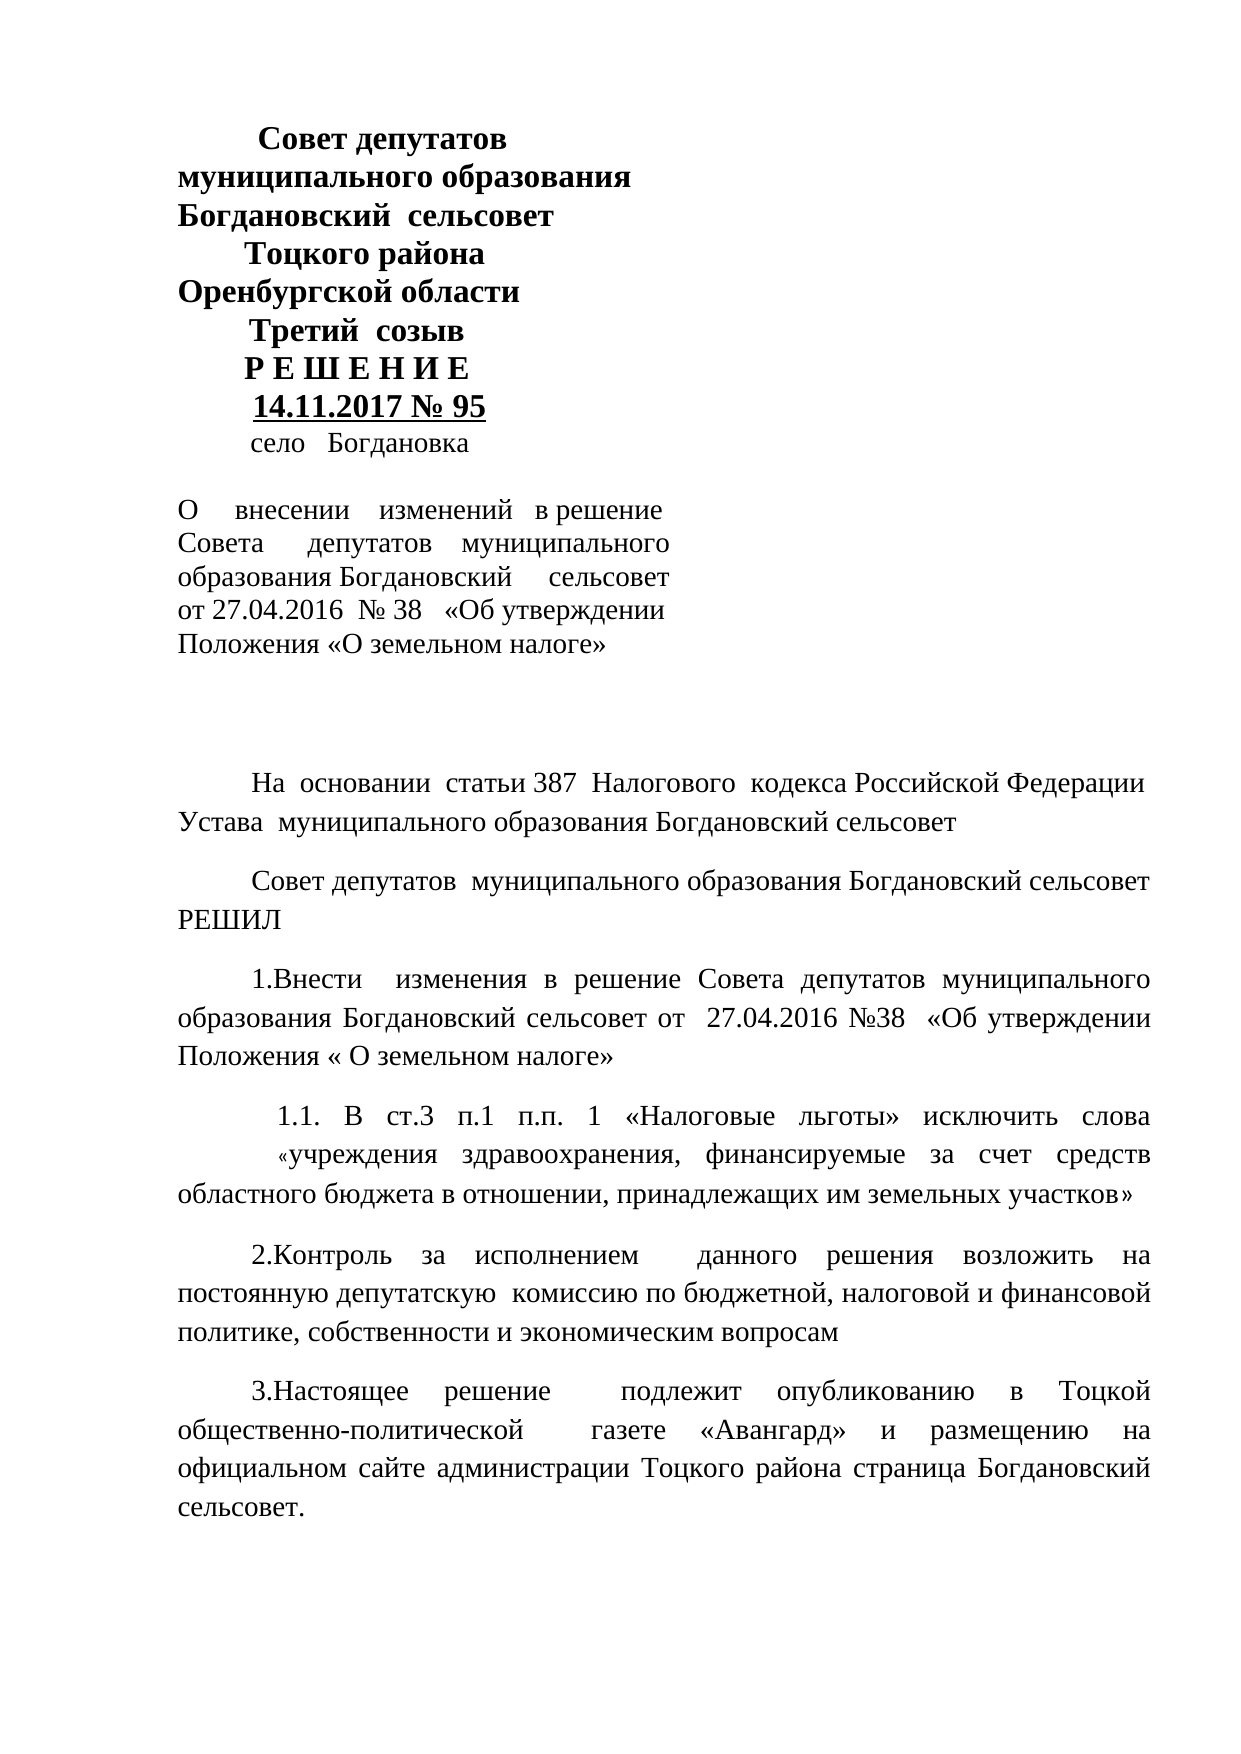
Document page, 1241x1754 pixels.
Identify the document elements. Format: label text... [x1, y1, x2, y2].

text 14.11.2017 № 95 [177, 386, 1152, 425]
text Положения «О земельном налоге» [177, 626, 1152, 659]
text Тоцкого района [177, 233, 1152, 271]
text Оренбургской области [177, 271, 1152, 310]
text На основании статьи 387 Налогового кодекса Российской Федерации Устава муниципального образования Богдановский сельсовет [177, 766, 1152, 838]
text 1.Внести изменения в решение Совета депутатов муниципального образования Богдановский сельсовет от 27.04.2016 №38 «Об утверждении Положения « О земельном налоге» [177, 961, 1152, 1072]
text 1.1. В ст.3 п.1 п.п. 1 «Налоговые льготы» исключить слова «учреждения здравоохранения, финансируемые за счет средств областного бюджета в отношении, принадлежащих им земельных участков» [177, 1098, 1152, 1211]
text cело Богдановка [177, 425, 1152, 458]
text Совета депутатов муниципального [177, 525, 1152, 559]
text Совет депутатов [177, 118, 1152, 156]
text 2.Контроль за исполнением данного решения возложить на постоянную депутатскую комиссию по бюджетной, налоговой и финансовой политике, собственности и экономическим вопросам [177, 1237, 1152, 1348]
text Р Е Ш Е Н И Е [177, 348, 1152, 386]
text О внесении изменений в решение [177, 492, 1152, 525]
text Богдановский сельсовет [177, 195, 1152, 233]
text от 27.04.2016 № 38 «Об утверждении [177, 592, 1152, 626]
text муниципального образования [177, 156, 1152, 195]
text Третий созыв [177, 310, 1152, 348]
text Совет депутатов муниципального образования Богдановский сельсовет РЕШИЛ [177, 863, 1152, 936]
text образования Богдановский сельсовет [177, 559, 1152, 592]
text 3.Настоящее решение подлежит опубликованию в Тоцкой общественно-политической газете «Авангард» и размещению на официальном сайте администрации Тоцкого района страница Богдановский сельсовет. [177, 1373, 1152, 1523]
